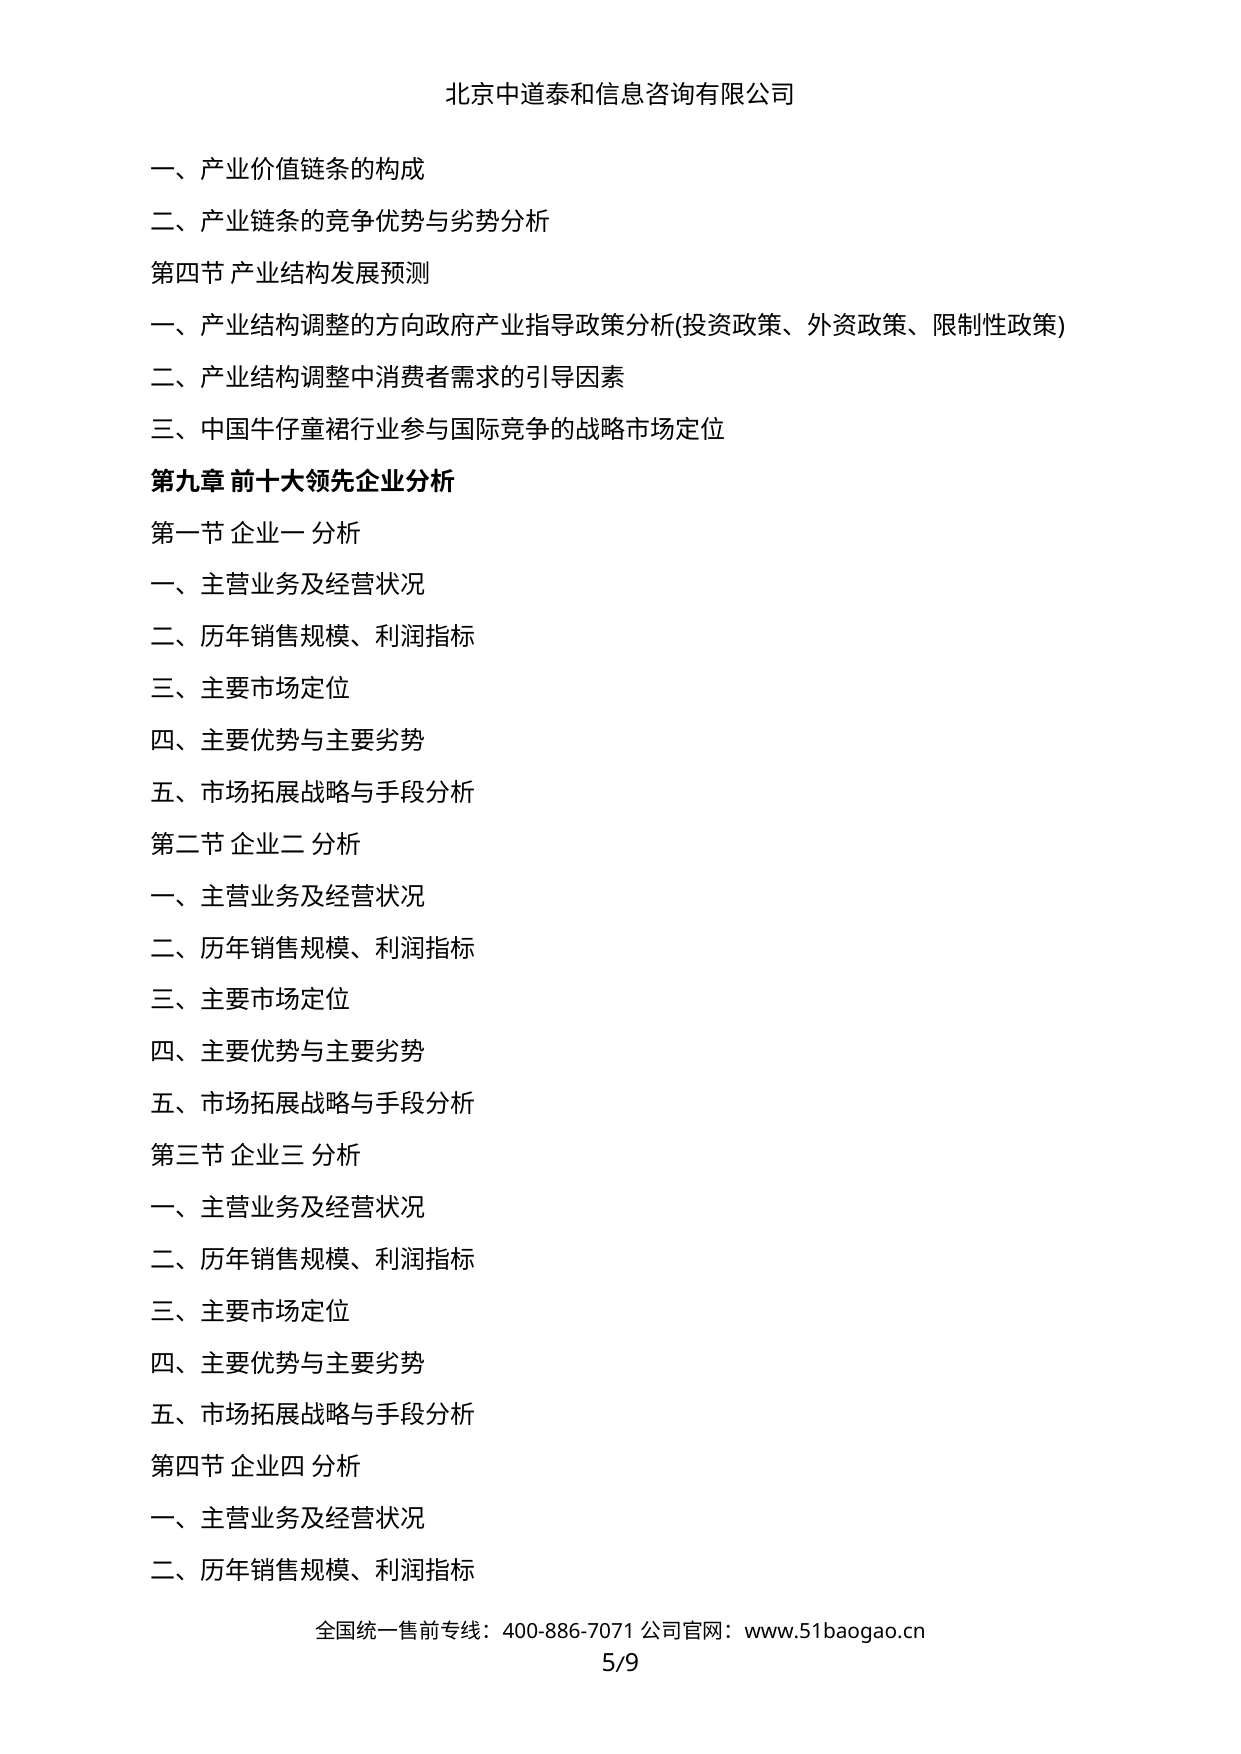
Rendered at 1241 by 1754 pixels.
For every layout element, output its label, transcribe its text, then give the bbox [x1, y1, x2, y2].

text 四、主要优势与主要劣势 [150, 1032, 1090, 1068]
text 一、产业结构调整的方向政府产业指导政策分析(投资政策、外资政策、限制性政策) [150, 306, 1090, 342]
text 四、主要优势与主要劣势 [150, 721, 1090, 757]
text 第二节 企业二 分析 [150, 824, 1090, 861]
text 第三节 企业三 分析 [150, 1136, 1090, 1172]
text 二、历年销售规模、利润指标 [150, 1551, 1090, 1587]
text 一、产业价值链条的构成 [150, 150, 1090, 186]
text 三、主要市场定位 [150, 1291, 1090, 1327]
text 第四节 企业四 分析 [150, 1447, 1090, 1483]
text 第九章 前十大领先企业分析 [150, 461, 1090, 497]
text 三、中国牛仔童裙行业参与国际竞争的战略市场定位 [150, 409, 1090, 446]
text 一、主营业务及经营状况 [150, 565, 1090, 601]
text 二、产业链条的竞争优势与劣势分析 [150, 202, 1090, 238]
text 第一节 企业一 分析 [150, 513, 1090, 549]
text 第四节 产业结构发展预测 [150, 254, 1090, 290]
text 一、主营业务及经营状况 [150, 1187, 1090, 1224]
text 二、产业结构调整中消费者需求的引导因素 [150, 357, 1090, 394]
text 一、主营业务及经营状况 [150, 876, 1090, 912]
text 五、市场拓展战略与手段分析 [150, 1395, 1090, 1431]
text 五、市场拓展战略与手段分析 [150, 772, 1090, 809]
text 三、主要市场定位 [150, 980, 1090, 1016]
text 二、历年销售规模、利润指标 [150, 1239, 1090, 1276]
text 二、历年销售规模、利润指标 [150, 928, 1090, 964]
text 五、市场拓展战略与手段分析 [150, 1084, 1090, 1120]
text 四、主要优势与主要劣势 [150, 1343, 1090, 1379]
text 二、历年销售规模、利润指标 [150, 617, 1090, 653]
text 一、主营业务及经营状况 [150, 1499, 1090, 1535]
text 三、主要市场定位 [150, 669, 1090, 705]
